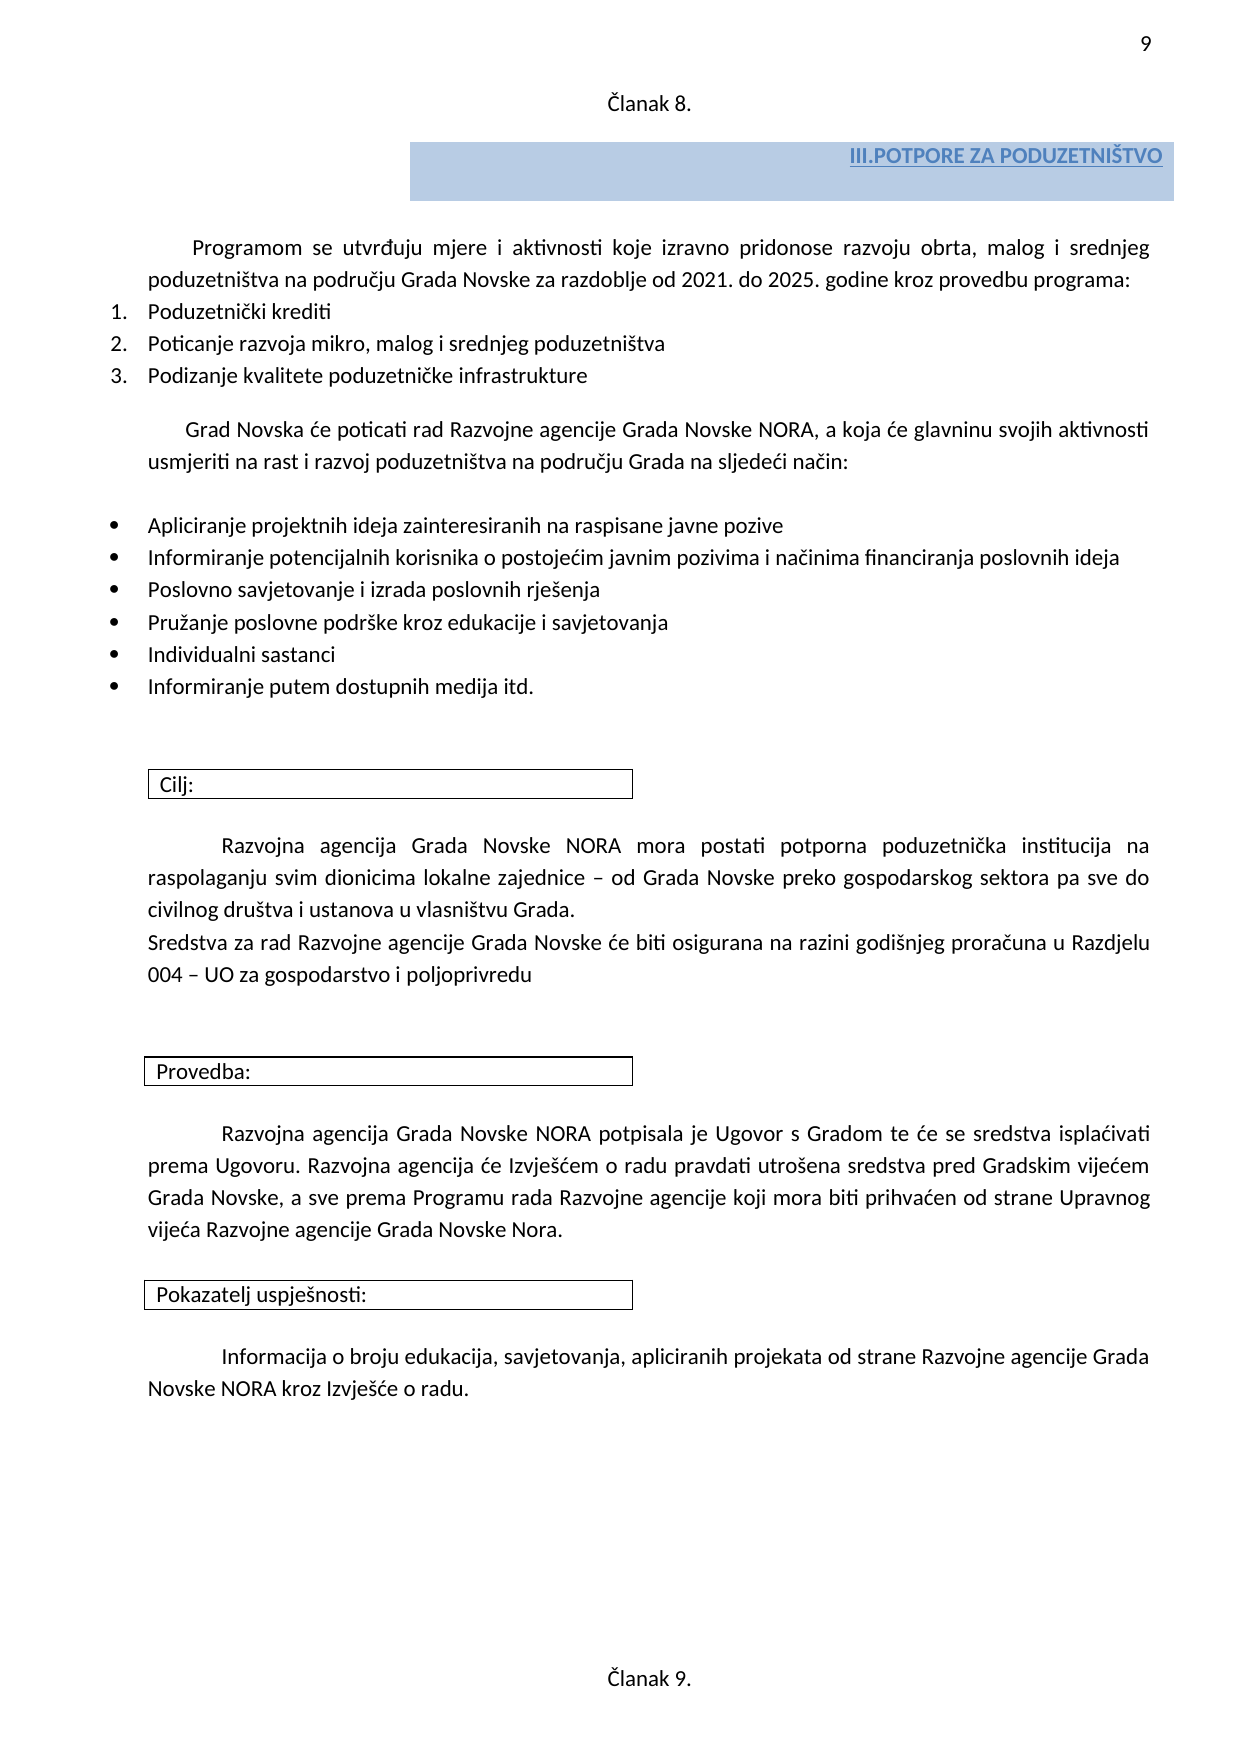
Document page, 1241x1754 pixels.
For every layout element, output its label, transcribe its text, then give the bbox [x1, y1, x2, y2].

list Poticanje razvoja mikro, malog i srednjeg poduzetništva [110, 329, 1152, 357]
list Informiranje putem dostupnih medija itd. [110, 672, 1152, 700]
list Poslovno savjetovanje i izrada poslovnih rješenja [110, 576, 1152, 604]
list Pružanje poslovne podrške kroz edukacije i savjetovanja [110, 608, 1152, 636]
text Grad Novska će poticati rad Razvojne agencije Grada Novske NORA, a koja će glavninu svojih aktivnosti usmjeriti na rast i razvoj poduzetništva na području Grada na sljedeći način: [148, 415, 1152, 475]
text Sredstva za rad Razvojne agencije Grada Novske će biti osigurana na razini godišnjeg proračuna u Razdjelu 004 – UO za gospodarstvo i poljoprivredu [148, 928, 1152, 988]
table_header Provedba: [145, 1058, 632, 1085]
table_header Pokazatelj uspješnosti: [145, 1281, 632, 1309]
list Informiranje potencijalnih korisnika o postojećim javnim pozivima i načinima financiranja poslovnih ideja [110, 543, 1152, 571]
text Članak 8. [148, 89, 1152, 117]
list Poduzetnički krediti [110, 297, 1152, 325]
list Individualni sastanci [110, 640, 1152, 668]
text Informacija o broju edukacija, savjetovanja, apliciranih projekata od strane Razvojne agencije Grada Novske NORA kroz Izvješće o radu. [148, 1342, 1152, 1402]
list Apliciranje projektnih ideja zainteresiranih na raspisane javne pozive [110, 511, 1152, 539]
text Razvojna agencija Grada Novske NORA mora postati potporna poduzetnička institucija na raspolaganju svim dionicima lokalne zajednice – od Grada Novske preko gospodarskog sektora pa sve do civilnog društva i ustanova u vlasništvu Grada. [148, 831, 1152, 923]
text Razvojna agencija Grada Novske NORA potpisala je Ugovor s Gradom te će se sredstva isplaćivati prema Ugovoru. Razvojna agencija će Izvješćem o radu pravdati utrošena sredstva pred Gradskim vijećem Grada Novske, a sve prema Programu rada Razvojne agencije koji mora biti prihvaćen od strane Upravnog vijeća Razvojne agencije Grada Novske Nora. [148, 1119, 1152, 1243]
table_header III.POTPORE ZA PODUZETNIŠTVO [410, 142, 1174, 201]
text Programom se utvrđuju mjere i aktivnosti koje izravno pridonose razvoju obrta, malog i srednjeg poduzetništva na području Grada Novske za razdoblje od 2021. do 2025. godine kroz provedbu programa: [148, 233, 1152, 293]
list Podizanje kvalitete poduzetničke infrastrukture [110, 362, 1152, 390]
text Članak 9. [148, 1664, 1152, 1692]
table_header Cilj: [149, 770, 632, 798]
